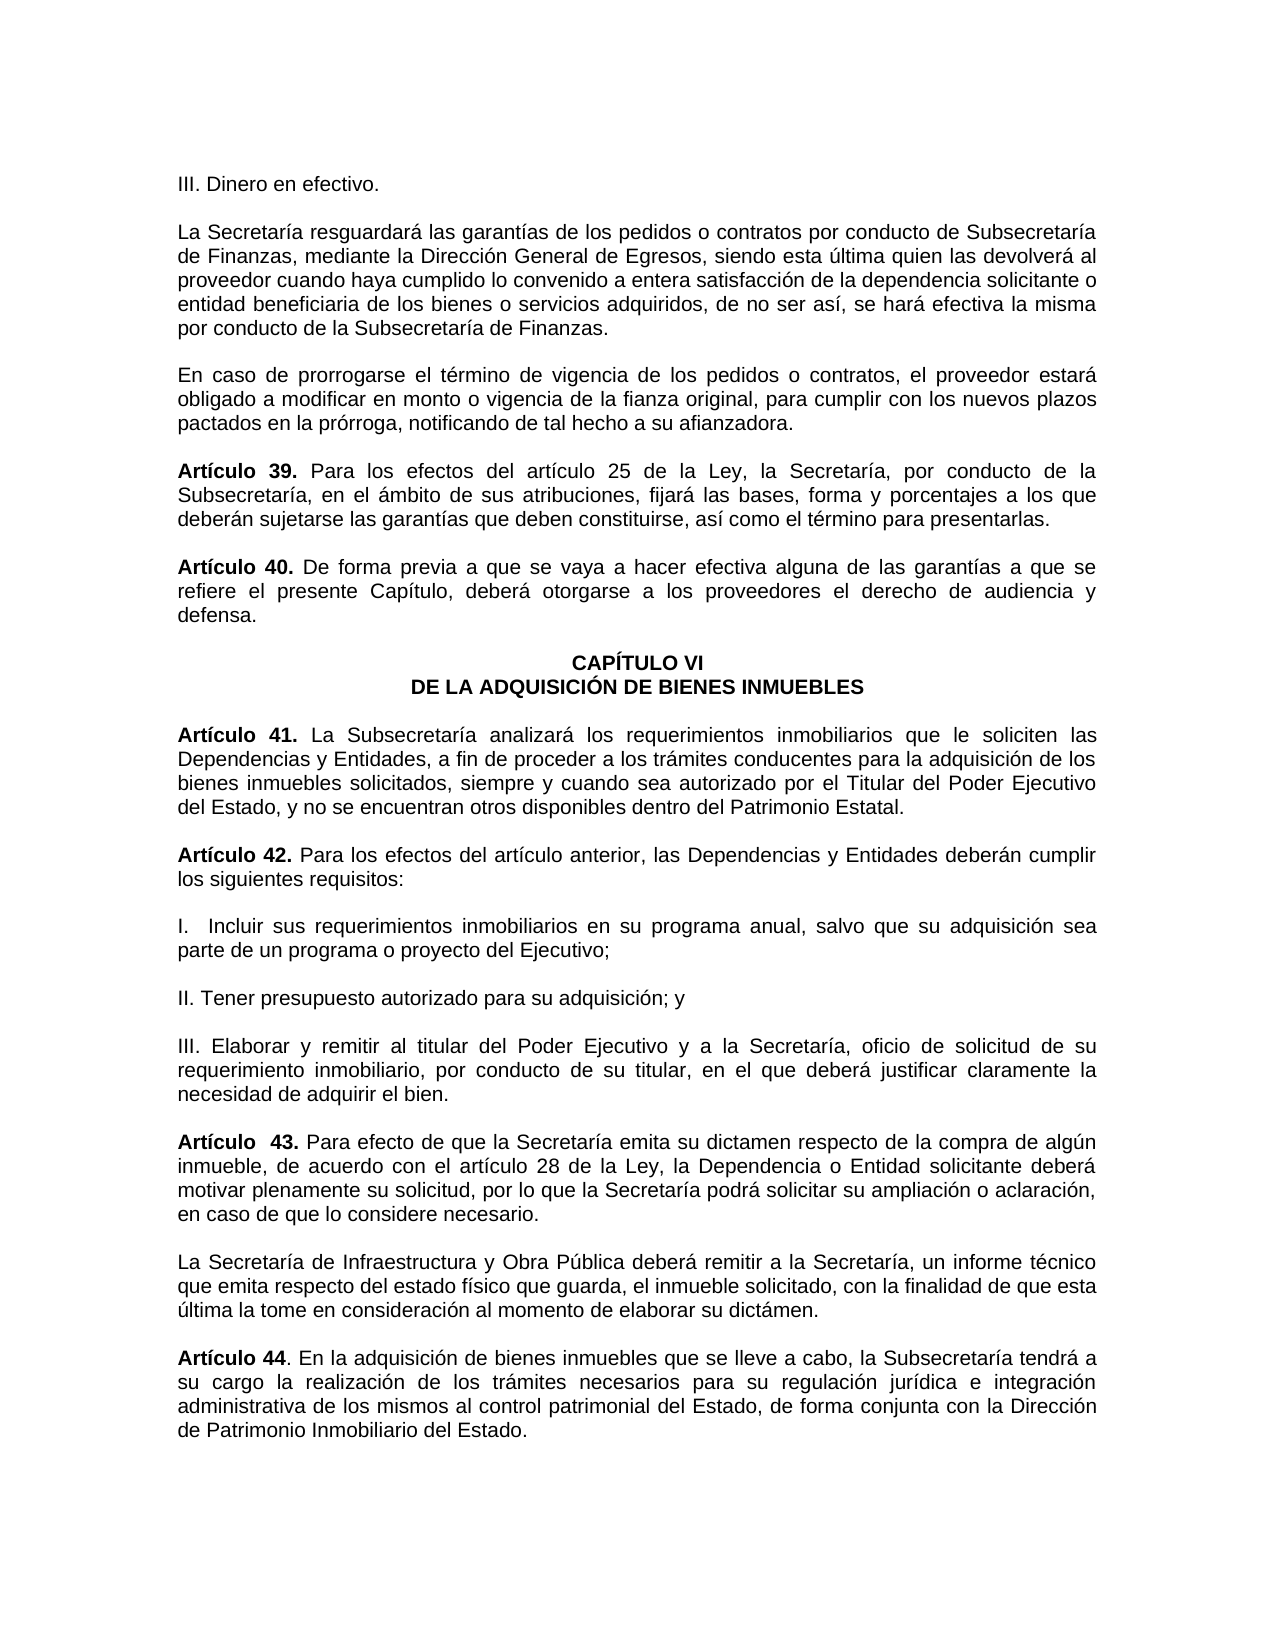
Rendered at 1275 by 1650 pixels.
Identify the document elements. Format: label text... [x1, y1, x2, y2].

text resguardará las garantías de los pedidos o contratos por conducto de Subsecretaría de Finanzas, mediante de Egresos, siendo esta última quien las devolverá al proveedor cuando haya cumplido lo convenido a entera satisfacción de la dependencia solicitante o entidad beneficiaria de los bienes o servicios adquiridos, de no ser así, se hará efectiva la misma por conducto de de Finanzas. [177, 219, 1098, 339]
text DE BIENES INMUEBLES [177, 675, 1098, 699]
text Artículo 44. En la adquisición de bienes inmuebles que se lleve a cabo, tendrá a su cargo la realización de los trámites necesarios para su regulación jurídica e integración administrativa de los mismos al control patrimonial del Estado, de forma conjunta con de Patrimonio Inmobiliario del Estado. [177, 1346, 1098, 1441]
text Artículo 39. Para los efectos del artículo 25 de , , por conducto de , en el ámbito de sus atribuciones, fijará las bases, forma y porcentajes a los que deberán sujetarse las garantías que deben constituirse, así como el término para presentarlas. [177, 459, 1098, 531]
text I. Incluir sus requerimientos inmobiliarios en su programa anual, salvo que su adquisición sea parte de un programa o proyecto del Ejecutivo; [177, 914, 1098, 962]
text de Infraestructura y Obra Pública deberá remitir a , un informe técnico que emita respecto del estado físico que guarda, el inmueble solicitado, con la finalidad de que esta última la tome en consideración al momento de elaborar su dictámen. [177, 1250, 1098, 1322]
text Artículo 43. Para efecto de que emita su dictamen respecto de la compra de algún inmueble, de acuerdo con el artículo 28 de , o Entidad solicitante deberá motivar plenamente su solicitud, por lo que podrá solicitar su ampliación o aclaración, en caso de que lo considere necesario. [177, 1130, 1098, 1226]
text CAPÍTULO VI [177, 651, 1098, 675]
text En caso de prorrogarse el término de vigencia de los pedidos o contratos, el proveedor estará obligado a modificar en monto o vigencia de la fianza original, para cumplir con los nuevos plazos pactados en la prórroga, notificando de tal hecho a su afianzadora. [177, 363, 1098, 435]
text III. Dinero en efectivo. [177, 172, 1098, 196]
text Artículo 40. De forma previa a que se vaya a hacer efectiva alguna de las garantías a que se refiere el presente Capítulo, deberá otorgarse a los proveedores el derecho de audiencia y defensa. [177, 555, 1098, 627]
text II. Tener presupuesto autorizado para su adquisición; y [177, 986, 1098, 1010]
text Artículo 41. analizará los requerimientos inmobiliarios que le soliciten las Dependencias y Entidades, a fin de proceder a los trámites conducentes para la adquisición de los bienes inmuebles solicitados, siempre y cuando sea autorizado por el Titular del Poder Ejecutivo del Estado, y no se encuentran otros disponibles dentro del Patrimonio Estatal. [177, 723, 1098, 818]
text III. Elaborar y remitir al titular del Poder Ejecutivo y a , oficio de solicitud de su requerimiento inmobiliario, por conducto de su titular, en el que deberá justificar claramente la necesidad de adquirir el bien. [177, 1034, 1098, 1106]
text Artículo 42. Para los efectos del artículo anterior, las Dependencias y Entidades deberán cumplir los siguientes requisitos: [177, 842, 1098, 890]
